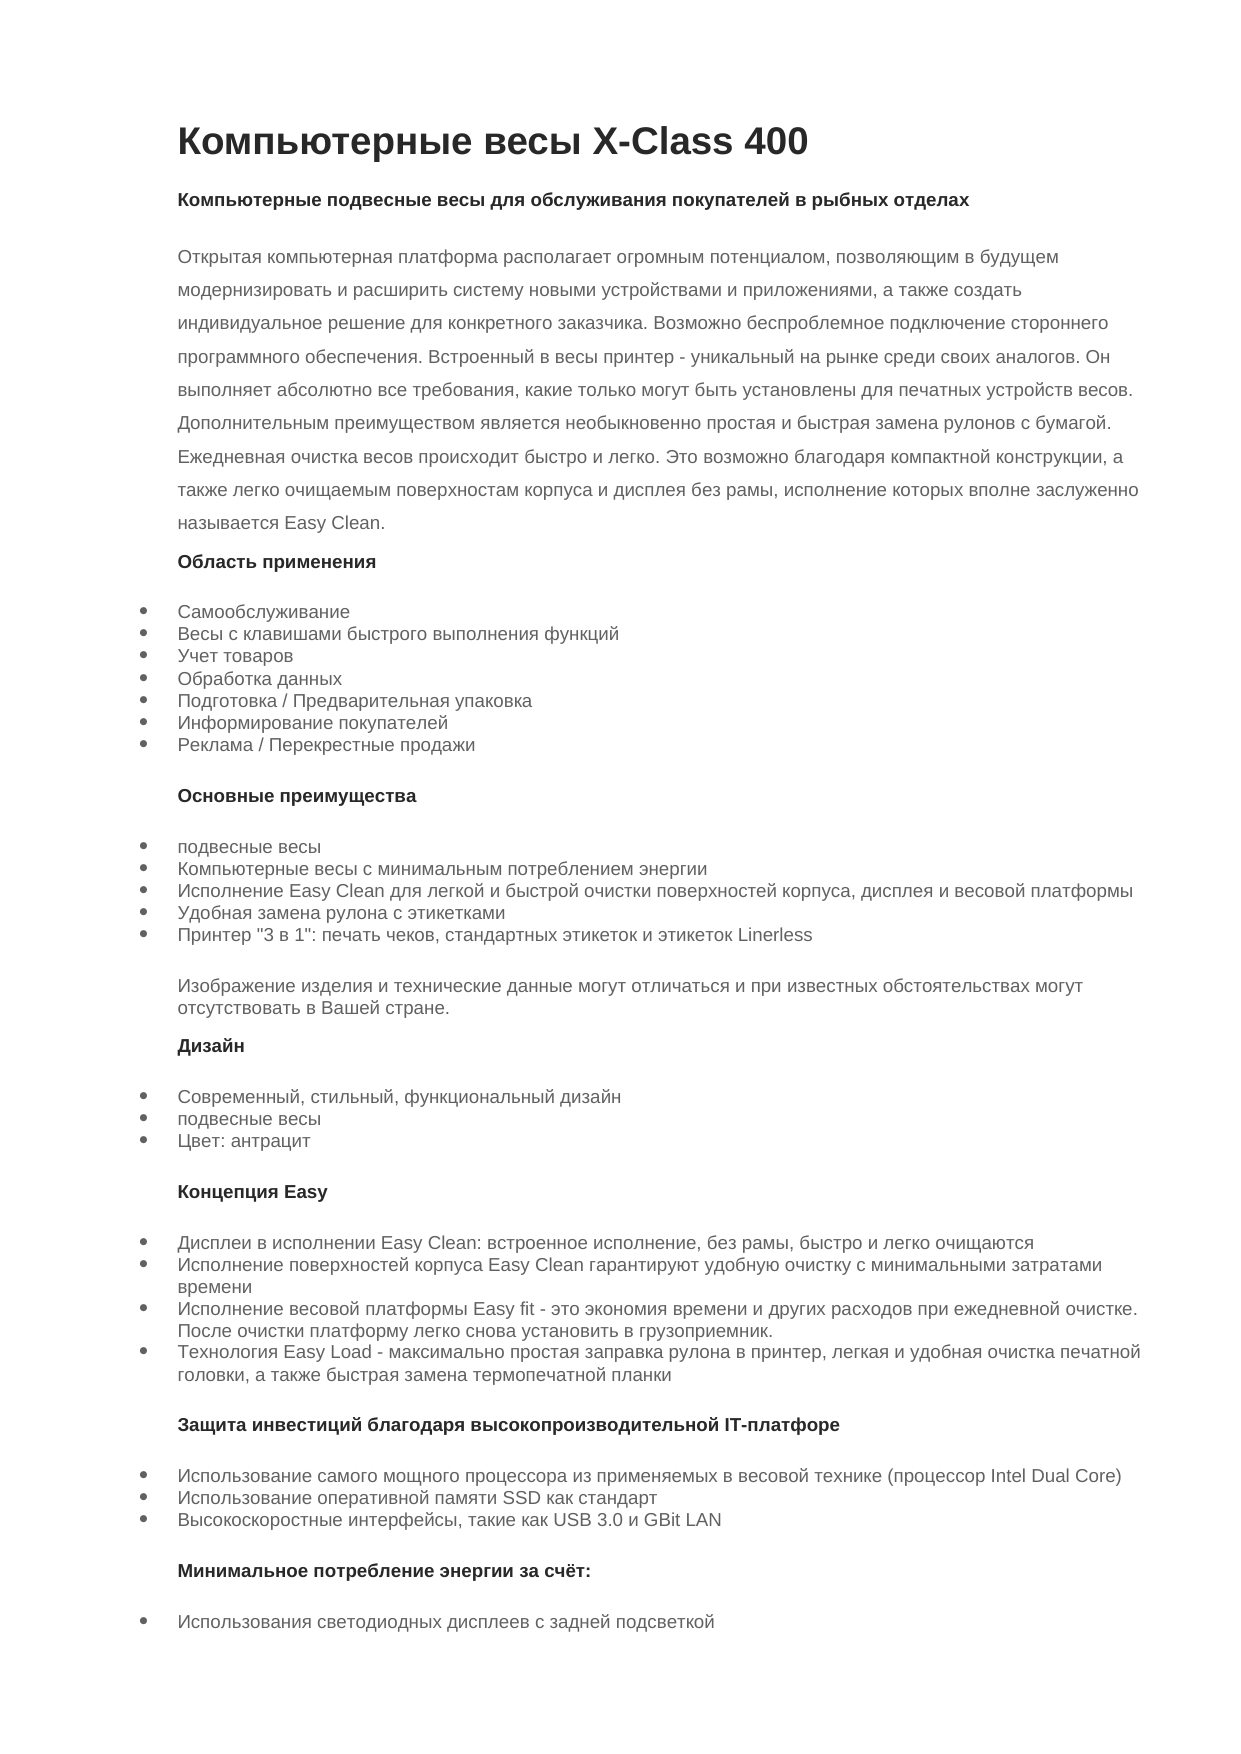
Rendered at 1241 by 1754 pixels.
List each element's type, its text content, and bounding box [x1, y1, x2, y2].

list Принтер "3 в 1": печать чеков, стандартных этикеток и этикеток Linerless [140, 924, 1152, 946]
list Подготовка / Предварительная упаковка [140, 689, 1152, 712]
list Удобная замена рулона с этикетками [140, 902, 1152, 924]
text Компьютерные весы X-Class 400 [177, 118, 1152, 162]
list Исполнение весовой платформы Easy fit - это экономия времени и других расходов при ежедневной очистке. После очистки платформу легко снова установить в грузоприемник. [140, 1298, 1152, 1341]
text Защита инвестиций благодаря высокопроизводительной IT-платфоре [177, 1414, 1152, 1436]
list Высокоскоростные интерфейсы, такие как USB 3.0 и GBit LAN [140, 1509, 1152, 1531]
list Информирование покупателей [140, 712, 1152, 734]
list Современный, стильный, функциональный дизайн [140, 1086, 1152, 1108]
list Цвет: антрацит [140, 1130, 1152, 1152]
list подвесные весы [140, 836, 1152, 858]
list Обработка данных [140, 667, 1152, 689]
list Исполнение Easy Clean для легкой и быстрой очистки поверхностей корпуса, дисплея и весовой платформы [140, 880, 1152, 902]
list Учет товаров [140, 645, 1152, 667]
list подвесные весы [140, 1108, 1152, 1130]
text Основные преимущества [177, 785, 1152, 806]
list Весы с клавишами быстрого выполнения функций [140, 623, 1152, 645]
list Использование оперативной памяти SSD как стандарт [140, 1487, 1152, 1509]
list Компьютерные весы с минимальным потреблением энергии [140, 858, 1152, 880]
text Дизайн [177, 1035, 1152, 1057]
text Компьютерные подвесные весы для обслуживания покупателей в рыбных отделах [177, 181, 1152, 210]
text Область применения [177, 550, 1152, 572]
list Технология Easy Load - максимально простая заправка рулона в принтер, легкая и удобная очистка печатной головки, а также быстрая замена термопечатной планки [140, 1341, 1152, 1385]
list Использования светодиодных дисплеев с задней подсветкой [140, 1611, 1152, 1633]
list Использование самого мощного процессора из применяемых в весовой технике (процессор Intel Dual Core) [140, 1465, 1152, 1487]
list Дисплеи в исполнении Easy Clean: встроенное исполнение, без рамы, быстро и легко очищаются [140, 1232, 1152, 1254]
text Минимальное потребление энергии за счёт: [177, 1560, 1152, 1582]
text Открытая компьютерная платформа располагает огромным потенциалом, позволяющим в будущем модернизировать и расширить систему новыми устройствами и приложениями, а также создать индивидуальное решение для конкретного заказчика. Возможно беспроблемное подключение стороннего программного обеспечения. Встроенный в весы принтер - уникальный на рынке среди своих аналогов. Он выполняет абсолютно все требования, какие только могут быть установлены для печатных устройств весов. Дополнительным преимуществом является необыкновенно простая и быстрая замена рулонов с бумагой. Ежедневная очистка весов происходит быстро и легко. Это возможно благодаря компактной конструкции, а также легко очищаемым поверхностам корпуса и дисплея без рамы, исполнение которых вполне заслуженно называется Easy Clean. [177, 234, 1152, 534]
list Самообслуживание [140, 601, 1152, 623]
text Изображение изделия и технические данные могут отличаться и при известных обстоятельствах могут отсутствовать в Вашей стране. [177, 975, 1152, 1018]
text Концепция Easy [177, 1181, 1152, 1203]
list Реклама / Перекрестные продажи [140, 734, 1152, 756]
list Исполнение поверхностей корпуса Easy Clean гарантируют удобную очистку с минимальными затратами времени [140, 1254, 1152, 1298]
